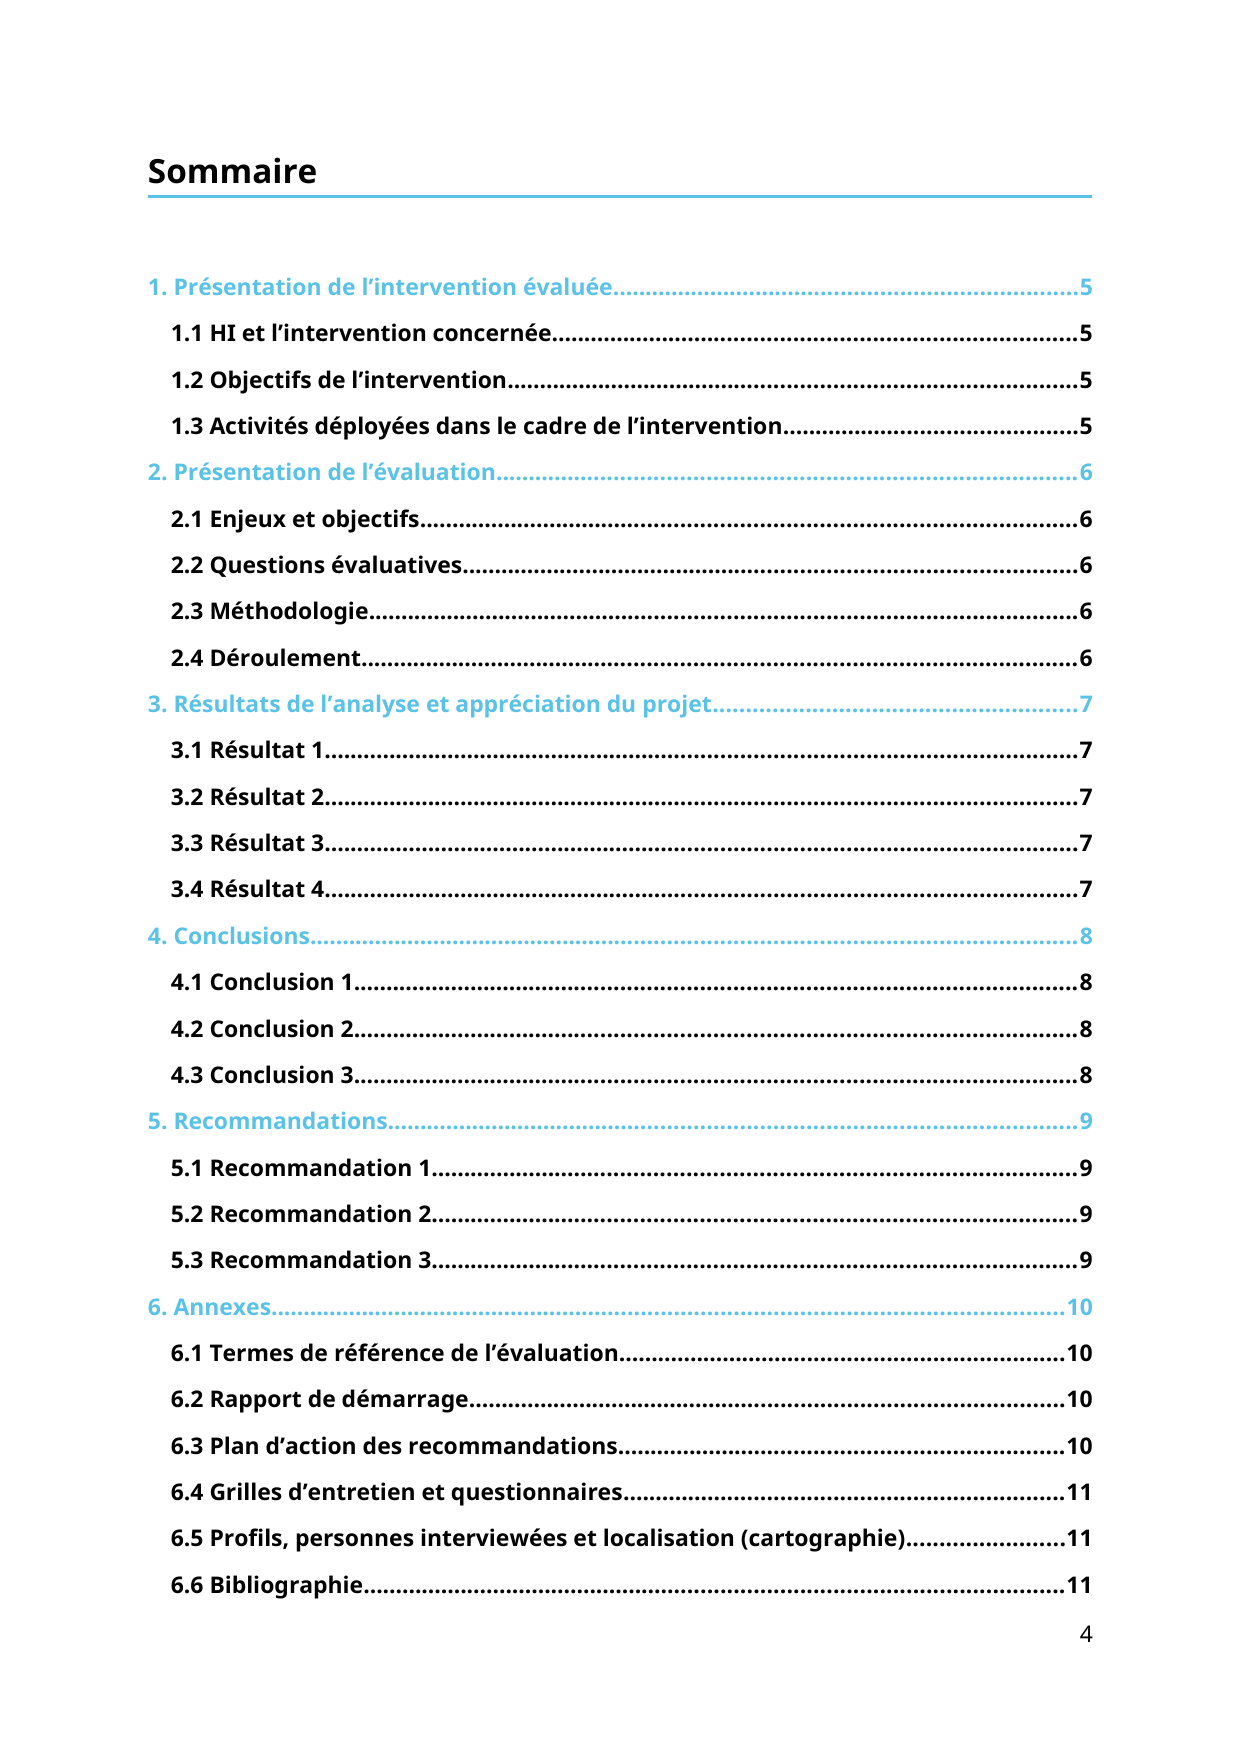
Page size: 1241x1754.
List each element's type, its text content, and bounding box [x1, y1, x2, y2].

text Sommaire [148, 148, 1092, 195]
